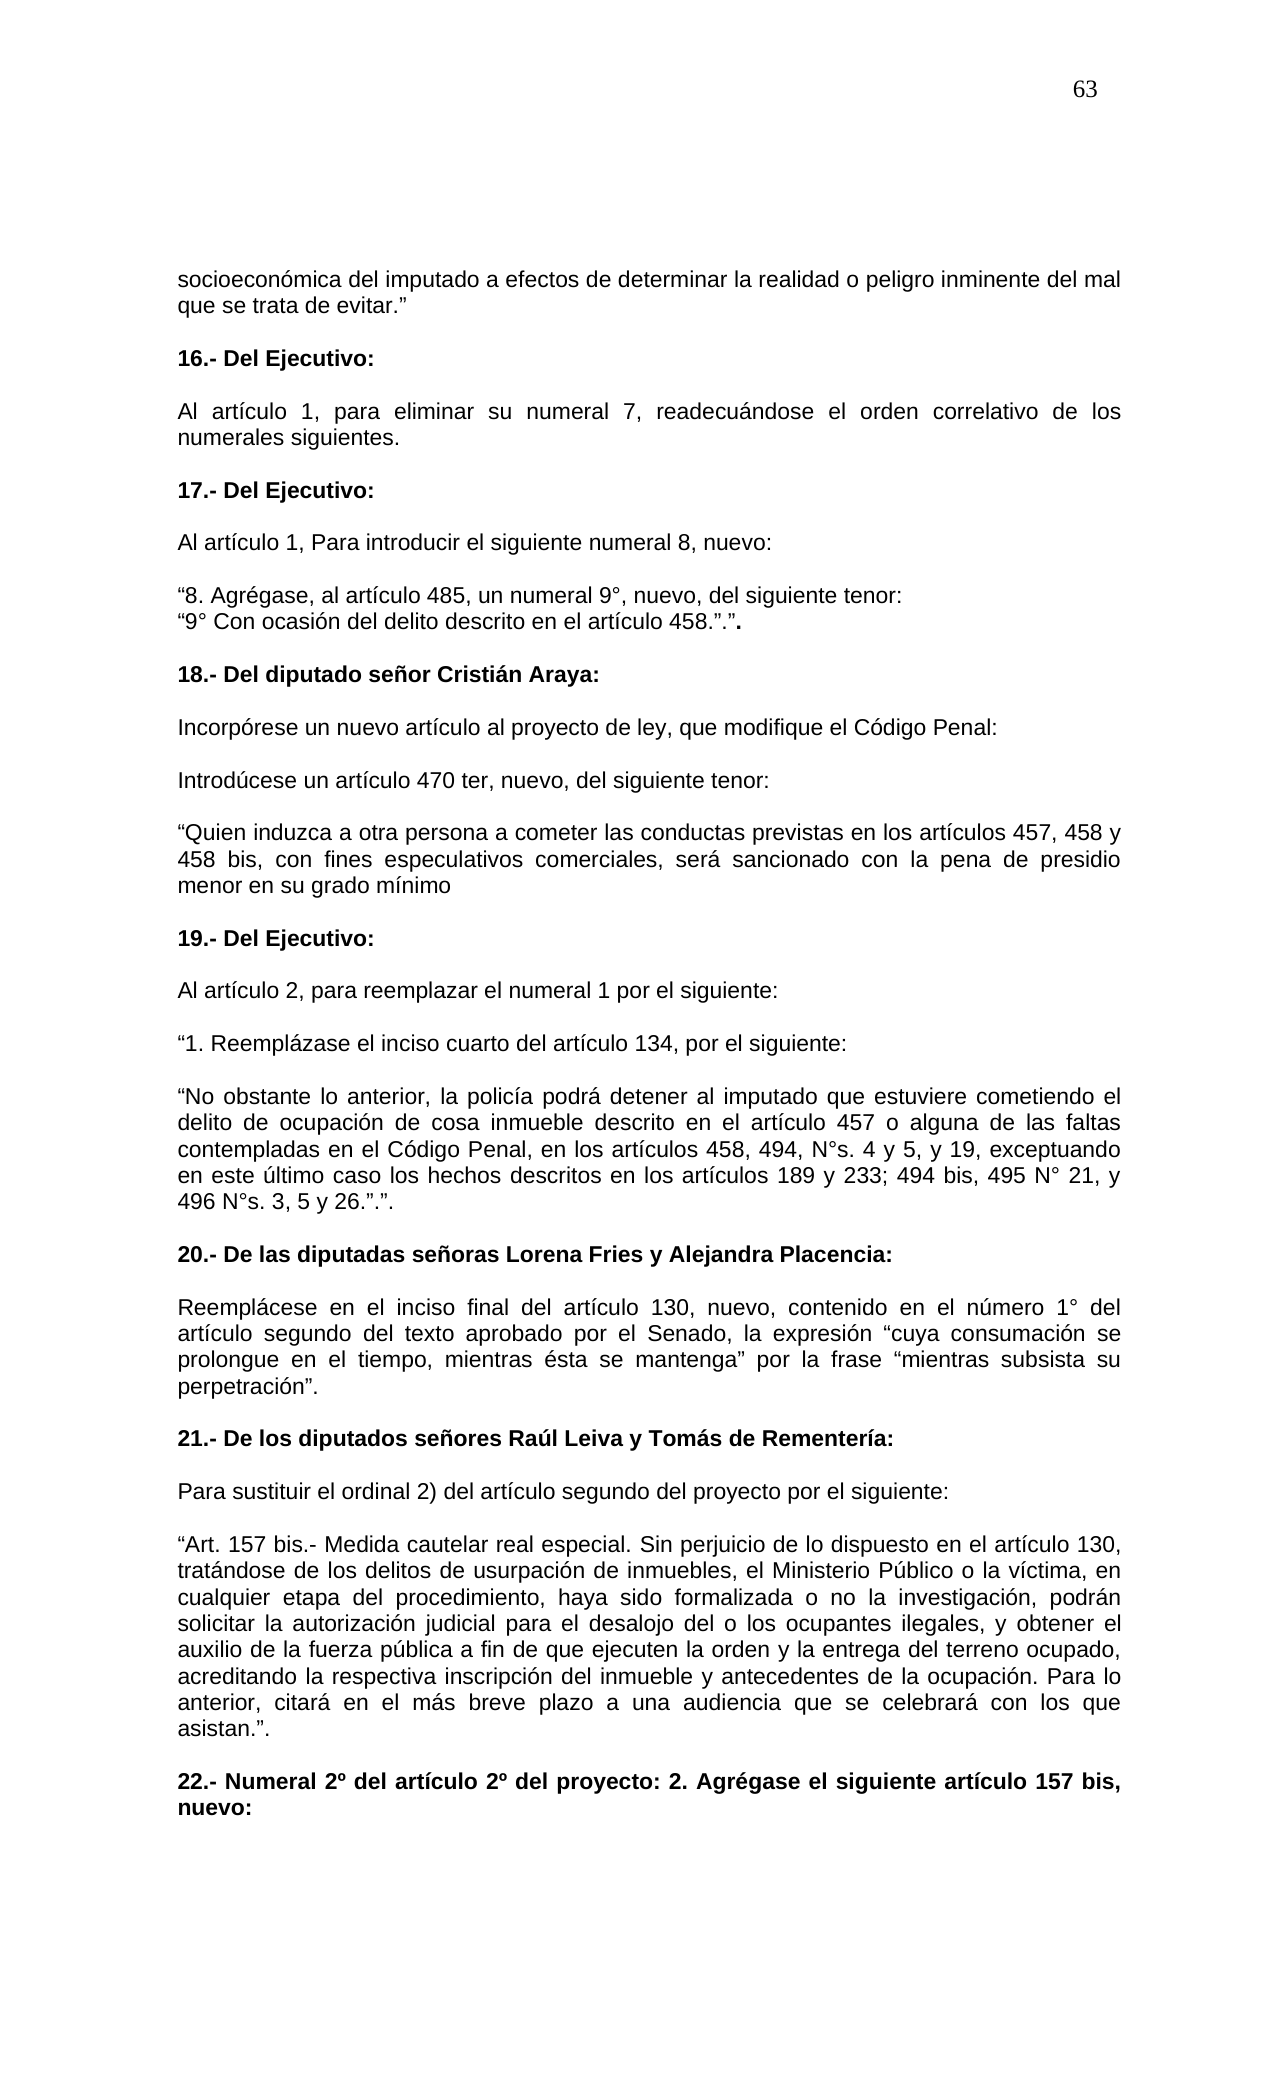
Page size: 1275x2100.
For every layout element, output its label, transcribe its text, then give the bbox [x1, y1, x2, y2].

text “9° Con ocasión del delito descrito en el artículo 458.”.”. [177, 608, 1122, 635]
text Introdúcese un artículo 470 ter, nuevo, del siguiente tenor: [177, 767, 1122, 793]
text Para sustituir el ordinal 2) del artículo segundo del proyecto por el siguiente: [177, 1478, 1122, 1504]
text 20.- De las diputadas señoras Lorena Fries y Alejandra Placencia: [177, 1241, 1122, 1267]
text Al artículo 1, para eliminar su numeral 7, readecuándose el orden correlativo de los numerales siguientes. [177, 398, 1122, 450]
text “Quien induzca a otra persona a cometer las conductas previstas en los artículos 457, 458 y 458 bis, con fines especulativos comerciales, será sancionado con la pena de presidio menor en su grado mínimo [177, 819, 1122, 898]
text Incorpórese un nuevo artículo al proyecto de ley, que modifique el Código Penal: [177, 714, 1122, 740]
text 19.- Del Ejecutivo: [177, 925, 1122, 951]
text “8. Agrégase, al artículo 485, un numeral 9°, nuevo, del siguiente tenor: [177, 582, 1122, 608]
text Al artículo 1, Para introducir el siguiente numeral 8, nuevo: [177, 529, 1122, 556]
text 21.- De los diputados señores Raúl Leiva y Tomás de Rementería: [177, 1425, 1122, 1452]
text 16.- Del Ejecutivo: [177, 345, 1122, 371]
text 18.- Del diputado señor Cristián Araya: [177, 661, 1122, 687]
text “1. Reemplázase el inciso cuarto del artículo 134, por el siguiente: [177, 1030, 1122, 1056]
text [177, 266, 1122, 318]
text Al artículo 2, para reemplazar el numeral 1 por el siguiente: [177, 977, 1122, 1004]
text 17.- Del Ejecutivo: [177, 477, 1122, 503]
text “Art. 157 bis.- Medida cautelar real especial. Sin perjuicio de lo dispuesto en el artículo 130, tratándose de los delitos de usurpación de inmuebles, el Ministerio Público o la víctima, en cualquier etapa del procedimiento, haya sido formalizada o no la investigación, podrán solicitar la autorización judicial para el desalojo del o los ocupantes ilegales, y obtener el auxilio de la fuerza pública a fin de que ejecuten la orden y la entrega del terreno ocupado, acreditando la respectiva inscripción del inmueble y antecedentes de la ocupación. Para lo anterior, citará en el más breve plazo a una audiencia que se celebrará con los que asistan.”. [177, 1531, 1122, 1742]
text “No obstante lo anterior, la policía podrá detener al imputado que estuviere cometiendo el delito de ocupación de cosa inmueble descrito en el artículo 457 o alguna de las faltas contempladas en el Código Penal, en los artículos 458, 494, N°s. 4 y 5, y 19, exceptuando en este último caso los hechos descritos en los artículos 189 y 233; 494 bis, 495 N° 21, y 496 N°s. 3, 5 y 26.”.”. [177, 1083, 1122, 1214]
text Reemplácese en el inciso final del artículo 130, nuevo, contenido en el número 1° del artículo segundo del texto aprobado por el Senado, la expresión “cuya consumación se prolongue en el tiempo, mientras ésta se mantenga” por la frase “mientras subsista su perpetración”. [177, 1294, 1122, 1399]
text 22.- Numeral 2º del artículo 2º del proyecto: 2. Agrégase el siguiente artículo 157 bis, nuevo: [177, 1768, 1122, 1821]
